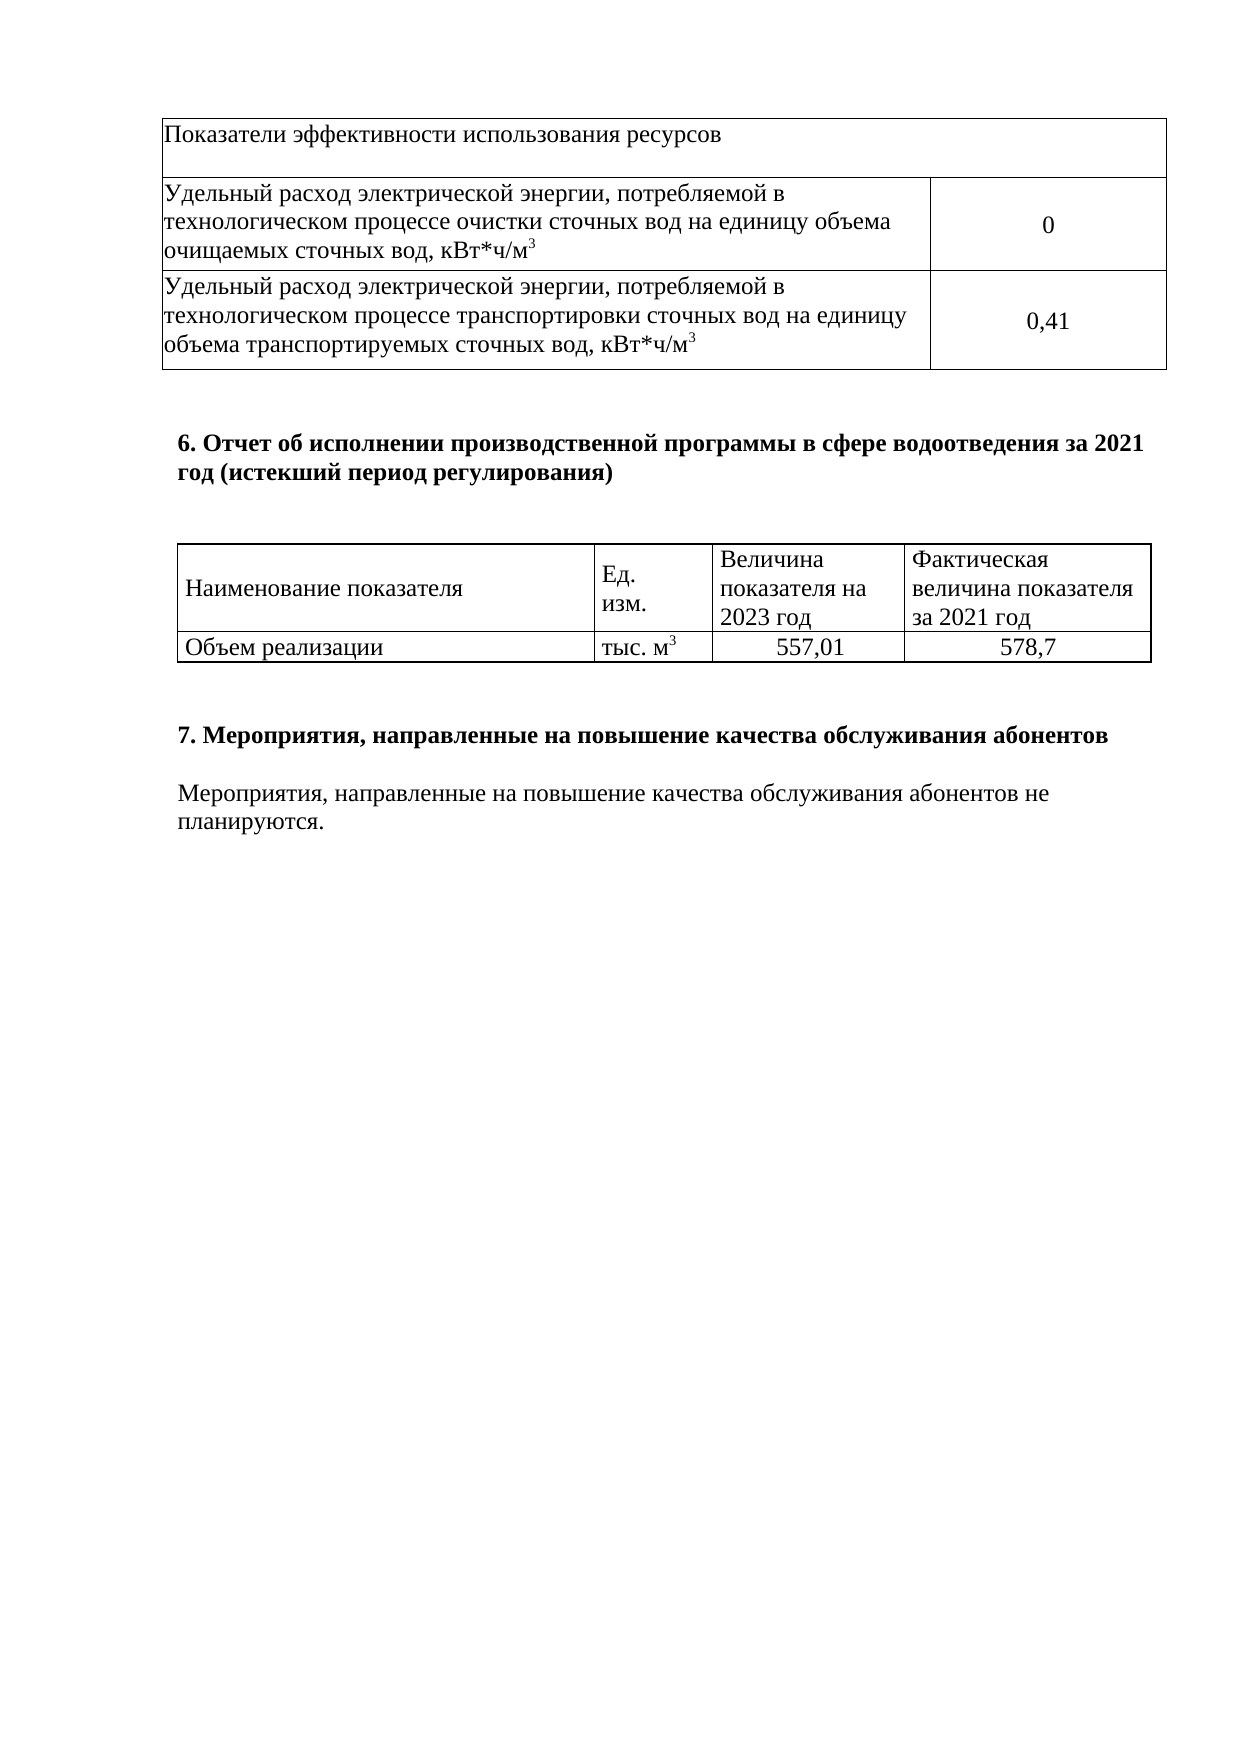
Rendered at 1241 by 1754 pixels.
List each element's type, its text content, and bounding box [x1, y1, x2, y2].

table_header Наименование показателя [178, 545, 594, 631]
table_cell тыс. м3 [595, 632, 712, 661]
text 7. Мероприятия, направленные на повышение качества обслуживания абонентов [177, 720, 1152, 749]
text 6. Отчет об исполнении производственной программы в сфере водоотведения за 2021 год (истекший период регулирования) [177, 428, 1152, 485]
text Мероприятия, направленные на повышение качества обслуживания абонентов не планируются. [177, 778, 1152, 835]
table_header Ед. изм. [595, 545, 712, 631]
table_header Величина показателя на 2023 год [713, 545, 904, 631]
table_cell Показатели эффективности использования ресурсов [163, 119, 1166, 177]
table_cell Объем реализации [178, 632, 594, 661]
table_cell 578,7 [905, 632, 1150, 661]
table_header Фактическая величина показателя за 2021 год [905, 545, 1150, 631]
table_cell 0,41 [931, 271, 1166, 369]
table_cell Удельный расход электрической энергии, потребляемой в технологическом процессе очистки сточных вод на единицу объема очищаемых сточных вод, кВт*ч/м3 [163, 178, 930, 270]
table_cell 0 [931, 178, 1166, 270]
table_cell Удельный расход электрической энергии, потребляемой в технологическом процессе транспортировки сточных вод на единицу объема транспортируемых сточных вод, кВт*ч/м3 [163, 271, 930, 369]
table_cell 557,01 [713, 632, 904, 661]
